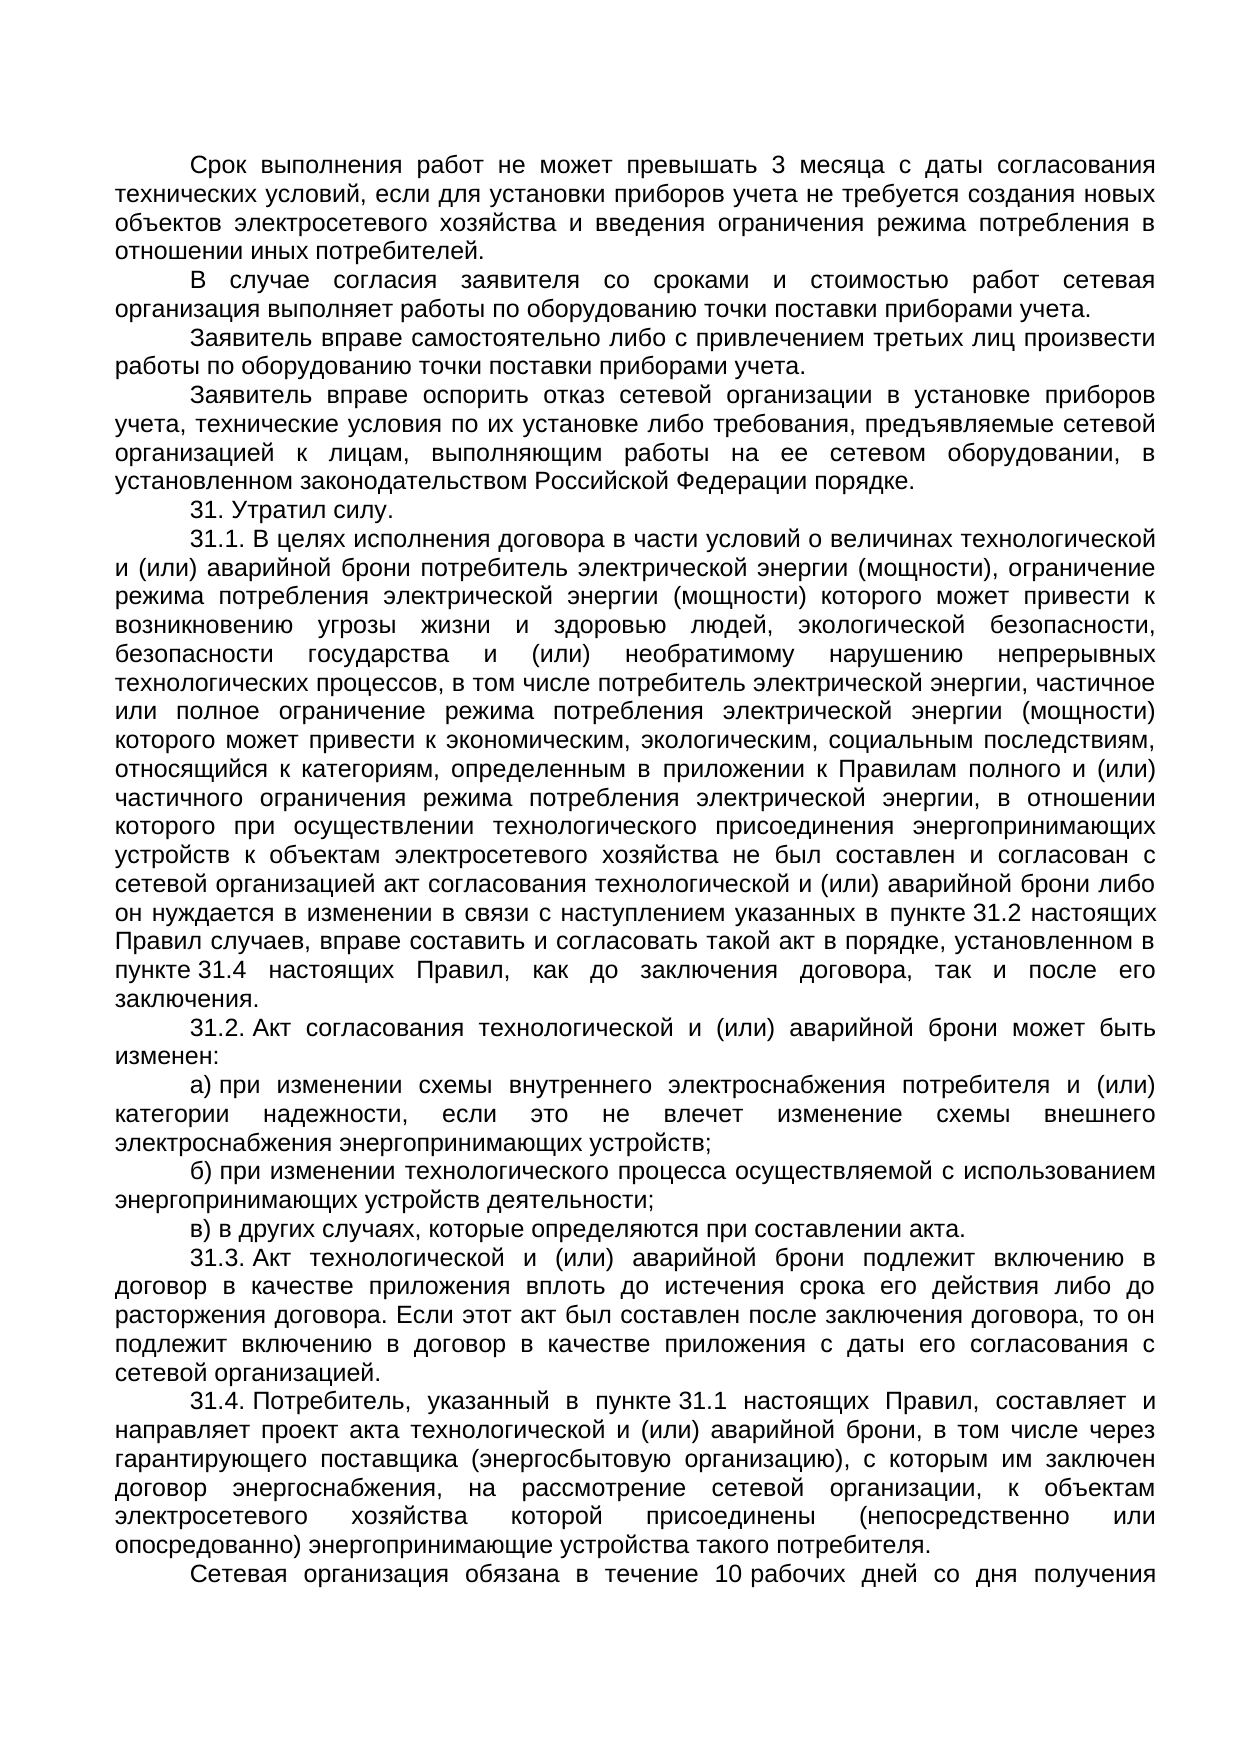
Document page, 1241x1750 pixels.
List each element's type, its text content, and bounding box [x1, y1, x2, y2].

text 31. Утратил силу. [114, 495, 1157, 524]
text 31.3. Акт технологической и (или) аварийной брони подлежит включению в договор в качестве приложения вплоть до истечения срока его действия либо до расторжения договора. Если этот акт был составлен после заключения договора, то он подлежит включению в договор в качестве приложения с даты его согласования с сетевой организацией. [114, 1242, 1157, 1386]
text Заявитель вправе самостоятельно либо с привлечением третьих лиц произвести работы по оборудованию точки поставки приборами учета. [114, 322, 1157, 380]
text б) при изменении технологического процесса осуществляемой с использованием энергопринимающих устройств деятельности; [114, 1156, 1157, 1214]
text В случае согласия заявителя со сроками и стоимостью работ сетевая организация выполняет работы по оборудованию точки поставки приборами учета. [114, 265, 1157, 322]
text 31.2. Акт согласования технологической и (или) аварийной брони может быть изменен: [114, 1012, 1157, 1070]
text 31.4. Потребитель, указанный в пункте 31.1 настоящих Правил, составляет и направляет проект акта технологической и (или) аварийной брони, в том числе через гарантирующего поставщика (энергосбытовую организацию), с которым им заключен договор энергоснабжения, на рассмотрение сетевой организации, к объектам электросетевого хозяйства которой присоединены (непосредственно или опосредованно) энергопринимающие устройства такого потребителя. [114, 1386, 1157, 1559]
text Заявитель вправе оспорить отказ сетевой организации в установке приборов учета, технические условия по их установке либо требования, предъявляемые сетевой организацией к лицам, выполняющим работы на ее сетевом оборудовании, в установленном законодательством Российской Федерации порядке. [114, 380, 1157, 495]
text 31.1. В целях исполнения договора в части условий о величинах технологической и (или) аварийной брони потребитель электрической энергии (мощности), ограничение режима потребления электрической энергии (мощности) которого может привести к возникновению угрозы жизни и здоровью людей, экологической безопасности, безопасности государства и (или) необратимому нарушению непрерывных технологических процессов, в том числе потребитель электрической энергии, частичное или полное ограничение режима потребления электрической энергии (мощности) которого может привести к экономическим, экологическим, социальным последствиям, относящийся к категориям, определенным в приложении к Правилам полного и (или) частичного ограничения режима потребления электрической энергии, в отношении которого при осуществлении технологического присоединения энергопринимающих устройств к объектам электросетевого хозяйства не был составлен и согласован с сетевой организацией акт согласования технологической и (или) аварийной брони либо он нуждается в изменении в связи с наступлением указанных в пункте 31.2 настоящих Правил случаев, вправе составить и согласовать такой акт в порядке, установленном в пункте 31.4 настоящих Правил, как до заключения договора, так и после его заключения. [114, 524, 1157, 1012]
text в) в других случаях, которые определяются при составлении акта. [114, 1214, 1157, 1242]
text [114, 1559, 1157, 1587]
text а) при изменении схемы внутреннего электроснабжения потребителя и (или) категории надежности, если это не влечет изменение схемы внешнего электроснабжения энергопринимающих устройств; [114, 1070, 1157, 1156]
text Срок выполнения работ не может превышать 3 месяца с даты согласования технических условий, если для установки приборов учета не требуется создания новых объектов электросетевого хозяйства и введения ограничения режима потребления в отношении иных потребителей. [114, 150, 1157, 265]
